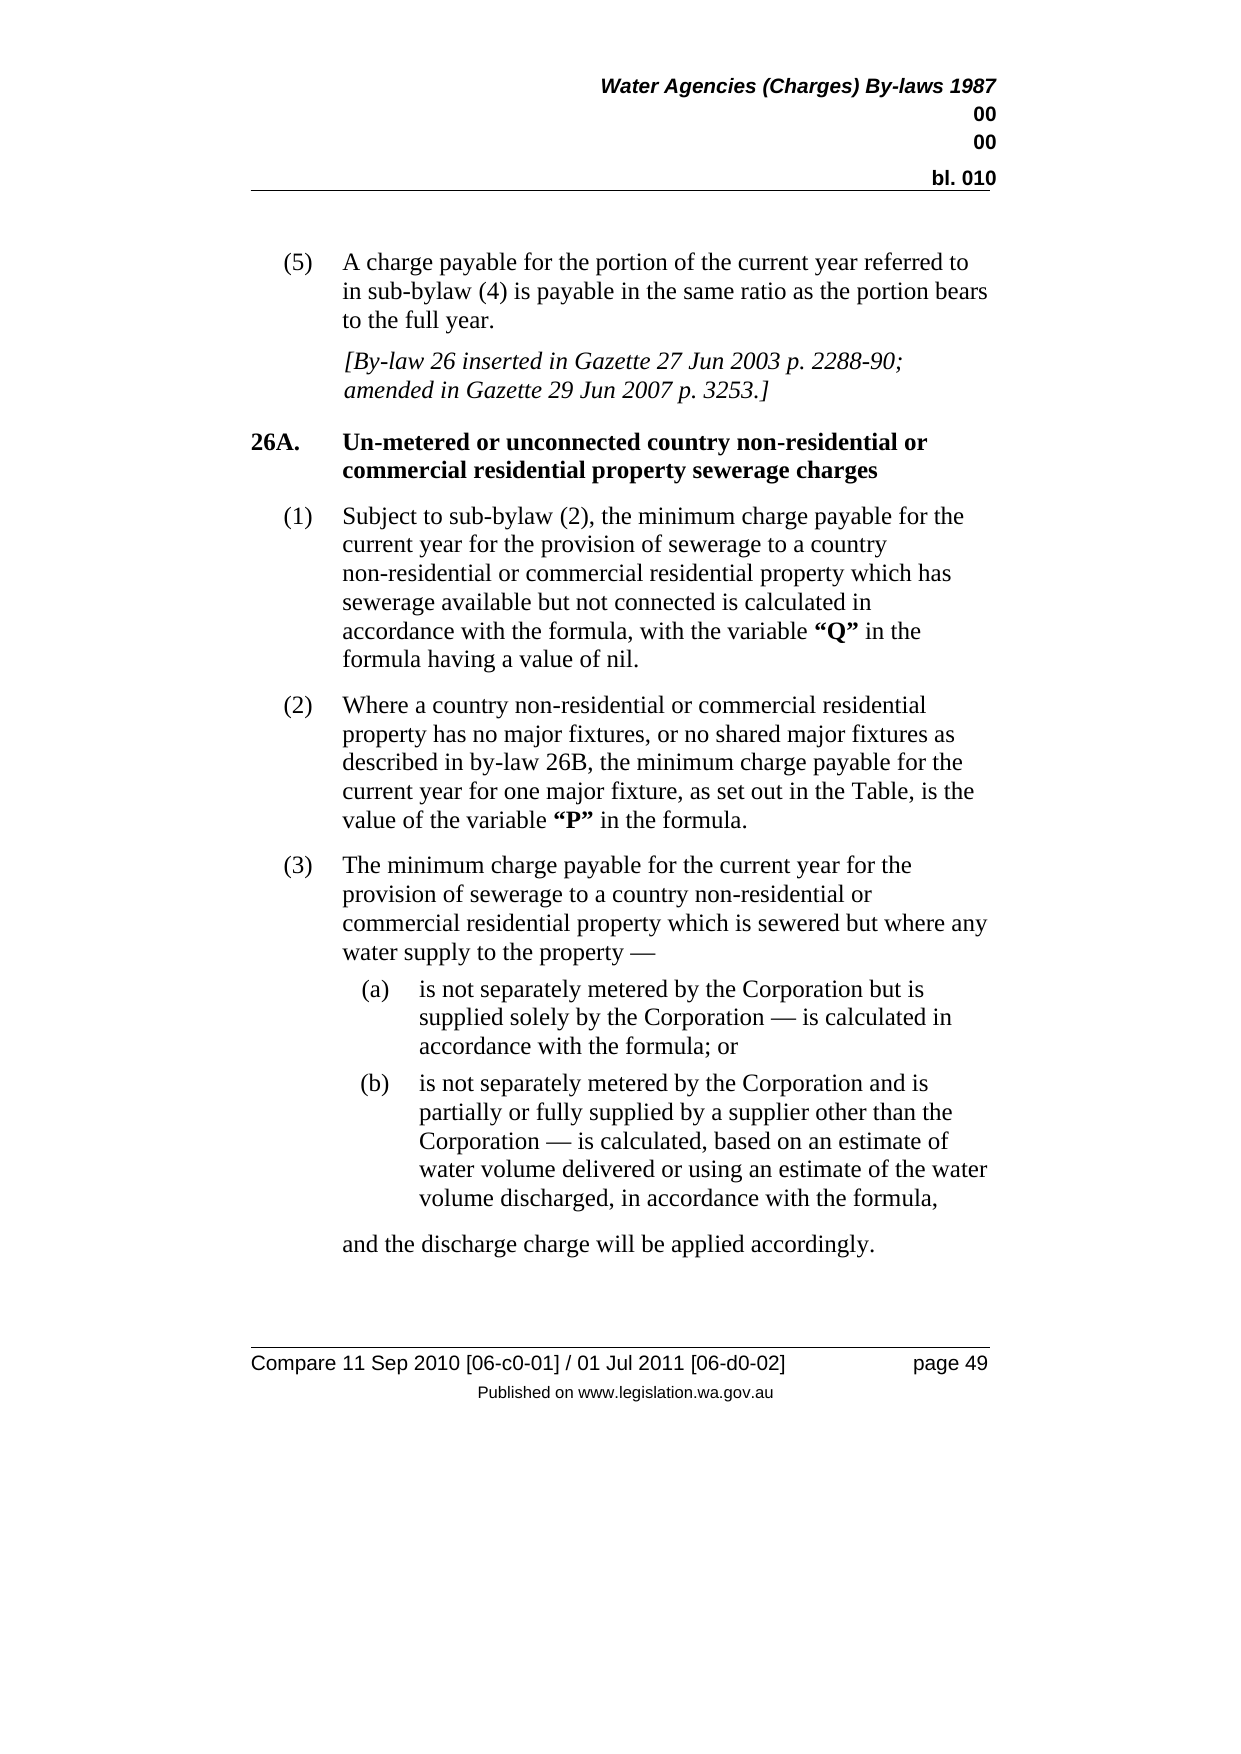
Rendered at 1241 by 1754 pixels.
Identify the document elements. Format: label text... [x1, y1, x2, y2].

text (b) is not separately metered by the Corporation and is partially or fully supplied by a supplier other than the Corporation — is calculated, based on an estimate of water volume delivered or using an estimate of the water volume discharged, in accordance with the formula, [251, 1068, 990, 1212]
subtitle 26A. Un-metered or unconnected country non-residential or commercial residential property sewerage charges [251, 427, 990, 484]
text (2) Where a country non-residential or commercial residential property has no major fixtures, or no shared major fixtures as described in by-law 26B, the minimum charge payable for the current year for one major fixture, as set out in the Table, is the value of the variable “P” in the formula. [251, 690, 990, 834]
text (a) is not separately metered by the Corporation but is supplied solely by the Corporation — is calculated in accordance with the formula; or [251, 974, 990, 1060]
text (1) Subject to sub-bylaw (2), the minimum charge payable for the current year for the provision of sewerage to a country non-residential or commercial residential property which has sewerage available but not connected is calculated in accordance with the formula, with the variable “Q” in the formula having a value of nil. [251, 501, 990, 673]
text and the discharge charge will be applied accordingly. [251, 1229, 990, 1257]
text (3) The minimum charge payable for the current year for the provision of sewerage to a country non-residential or commercial residential property which is sewered but where any water supply to the property — [251, 850, 990, 965]
text [By-law 26 inserted in Gazette 27 Jun 2003 p. 2288-90; amended in Gazette 29 Jun 2007 p. 3253.] [251, 346, 990, 404]
text (5) A charge payable for the portion of the current year referred to in sub-bylaw (4) is payable in the same ratio as the portion bears to the full year. [251, 247, 990, 334]
